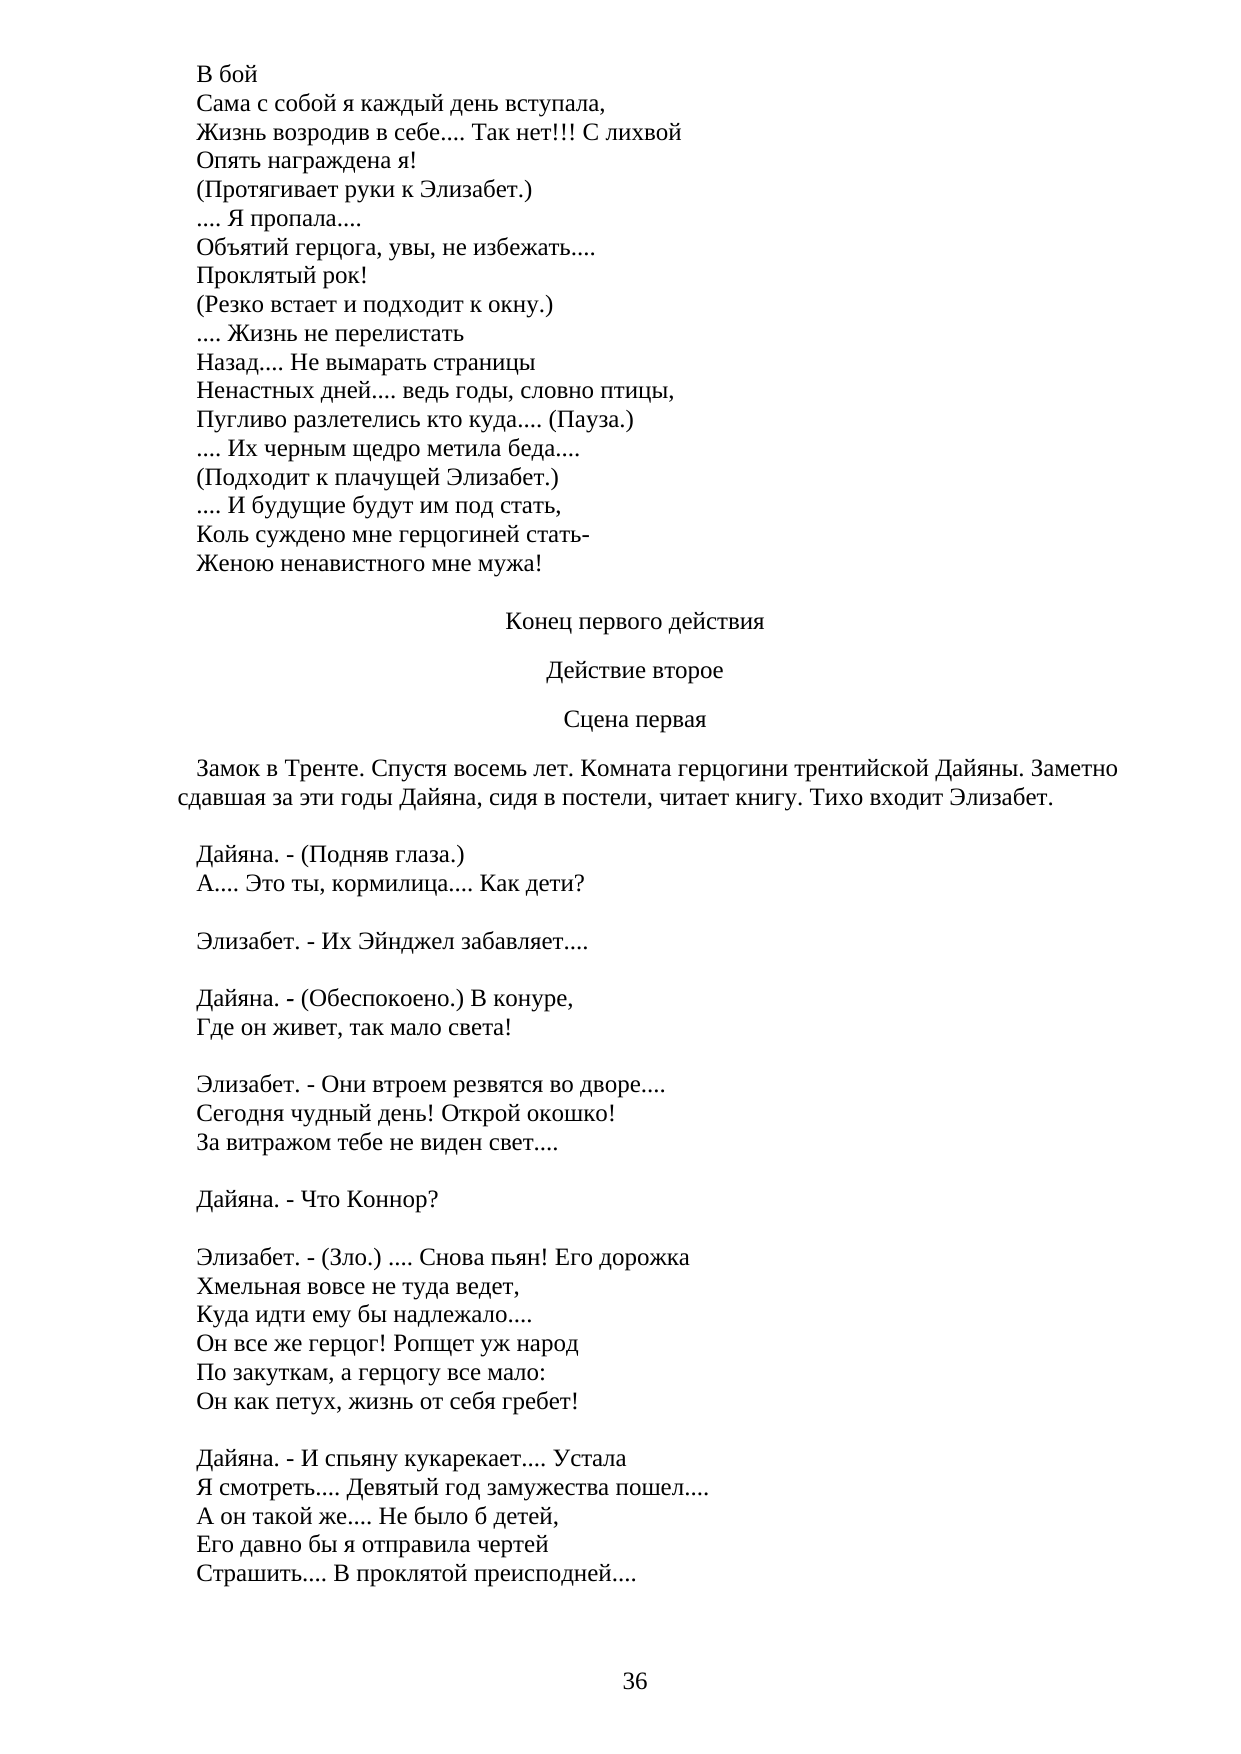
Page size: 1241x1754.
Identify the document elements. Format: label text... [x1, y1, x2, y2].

text А он такой же.... Не было б детей, [177, 1501, 1152, 1529]
text Его давно бы я отправила чертей [177, 1529, 1152, 1558]
text Хмельная вовсе не туда ведет, [177, 1271, 1152, 1299]
text Куда идти ему бы надлежало.... [177, 1299, 1152, 1328]
text (Протягивает руки к Элизабет.) [177, 174, 1152, 203]
text За витражом тебе не виден свет.... [177, 1127, 1152, 1156]
text .... Их черным щедро метила беда.... [177, 433, 1152, 462]
text Пугливо разлетелись кто куда.... (Пауза.) [177, 404, 1152, 433]
text Действие второе [118, 655, 1152, 684]
text Дайяна. - И спьяну кукарекает.... Устала [177, 1443, 1152, 1472]
text Дайяна. - Что Коннор? [177, 1184, 1152, 1213]
text Дайяна. - (Подняв глаза.) [177, 839, 1152, 868]
text (Подходит к плачущей Элизабет.) [177, 462, 1152, 490]
text Ненастных дней.... ведь годы, словно птицы, [177, 375, 1152, 404]
text Страшить.... В проклятой преисподней.... [177, 1558, 1152, 1587]
text Сегодня чудный день! Открой окошко! [177, 1098, 1152, 1127]
text Конец первого действия [118, 606, 1152, 635]
text Элизабет. - Они втроем резвятся во дворе.... [177, 1069, 1152, 1098]
text .... И будущие будут им под стать, [177, 490, 1152, 519]
text Женою ненавистного мне мужа! [177, 548, 1152, 577]
text Сама с собой я каждый день вступала, [177, 88, 1152, 117]
text Сцена первая [118, 704, 1152, 733]
text Дайяна. - (Обеспокоено.) В конуре, [177, 983, 1152, 1012]
text По закуткам, а герцогу все мало: [177, 1357, 1152, 1386]
text Объятий герцога, увы, не избежать.... [177, 232, 1152, 260]
text Он как петух, жизнь от себя гребет! [177, 1386, 1152, 1414]
text Я смотреть.... Девятый год замужества пошел.... [177, 1472, 1152, 1501]
text Опять награждена я! [177, 145, 1152, 174]
text Элизабет. - (Зло.) .... Снова пьян! Его дорожка [177, 1242, 1152, 1271]
text .... Я пропала.... [177, 203, 1152, 232]
text Коль суждено мне герцогиней стать- [177, 519, 1152, 548]
text Элизабет. - Их Эйнджел забавляет.... [177, 926, 1152, 954]
text А.... Это ты, кормилица.... Как дети? [177, 868, 1152, 897]
text Назад.... Не вымарать страницы [177, 347, 1152, 375]
text В бой [177, 59, 1152, 88]
text Замок в Тренте. Спустя восемь лет. Комната герцогини трентийской Дайяны. Заметно сдавшая за эти годы Дайяна, сидя в постели, читает книгу. Тихо входит Элизабет. [177, 753, 1152, 811]
text Он все же герцог! Ропщет уж народ [177, 1328, 1152, 1357]
text Где он живет, так мало света! [177, 1012, 1152, 1041]
text Жизнь возродив в себе.... Так нет!!! С лихвой [177, 117, 1152, 145]
text Проклятый рок! [177, 260, 1152, 289]
text (Резко встает и подходит к окну.) [177, 289, 1152, 318]
text .... Жизнь не перелистать [177, 318, 1152, 347]
